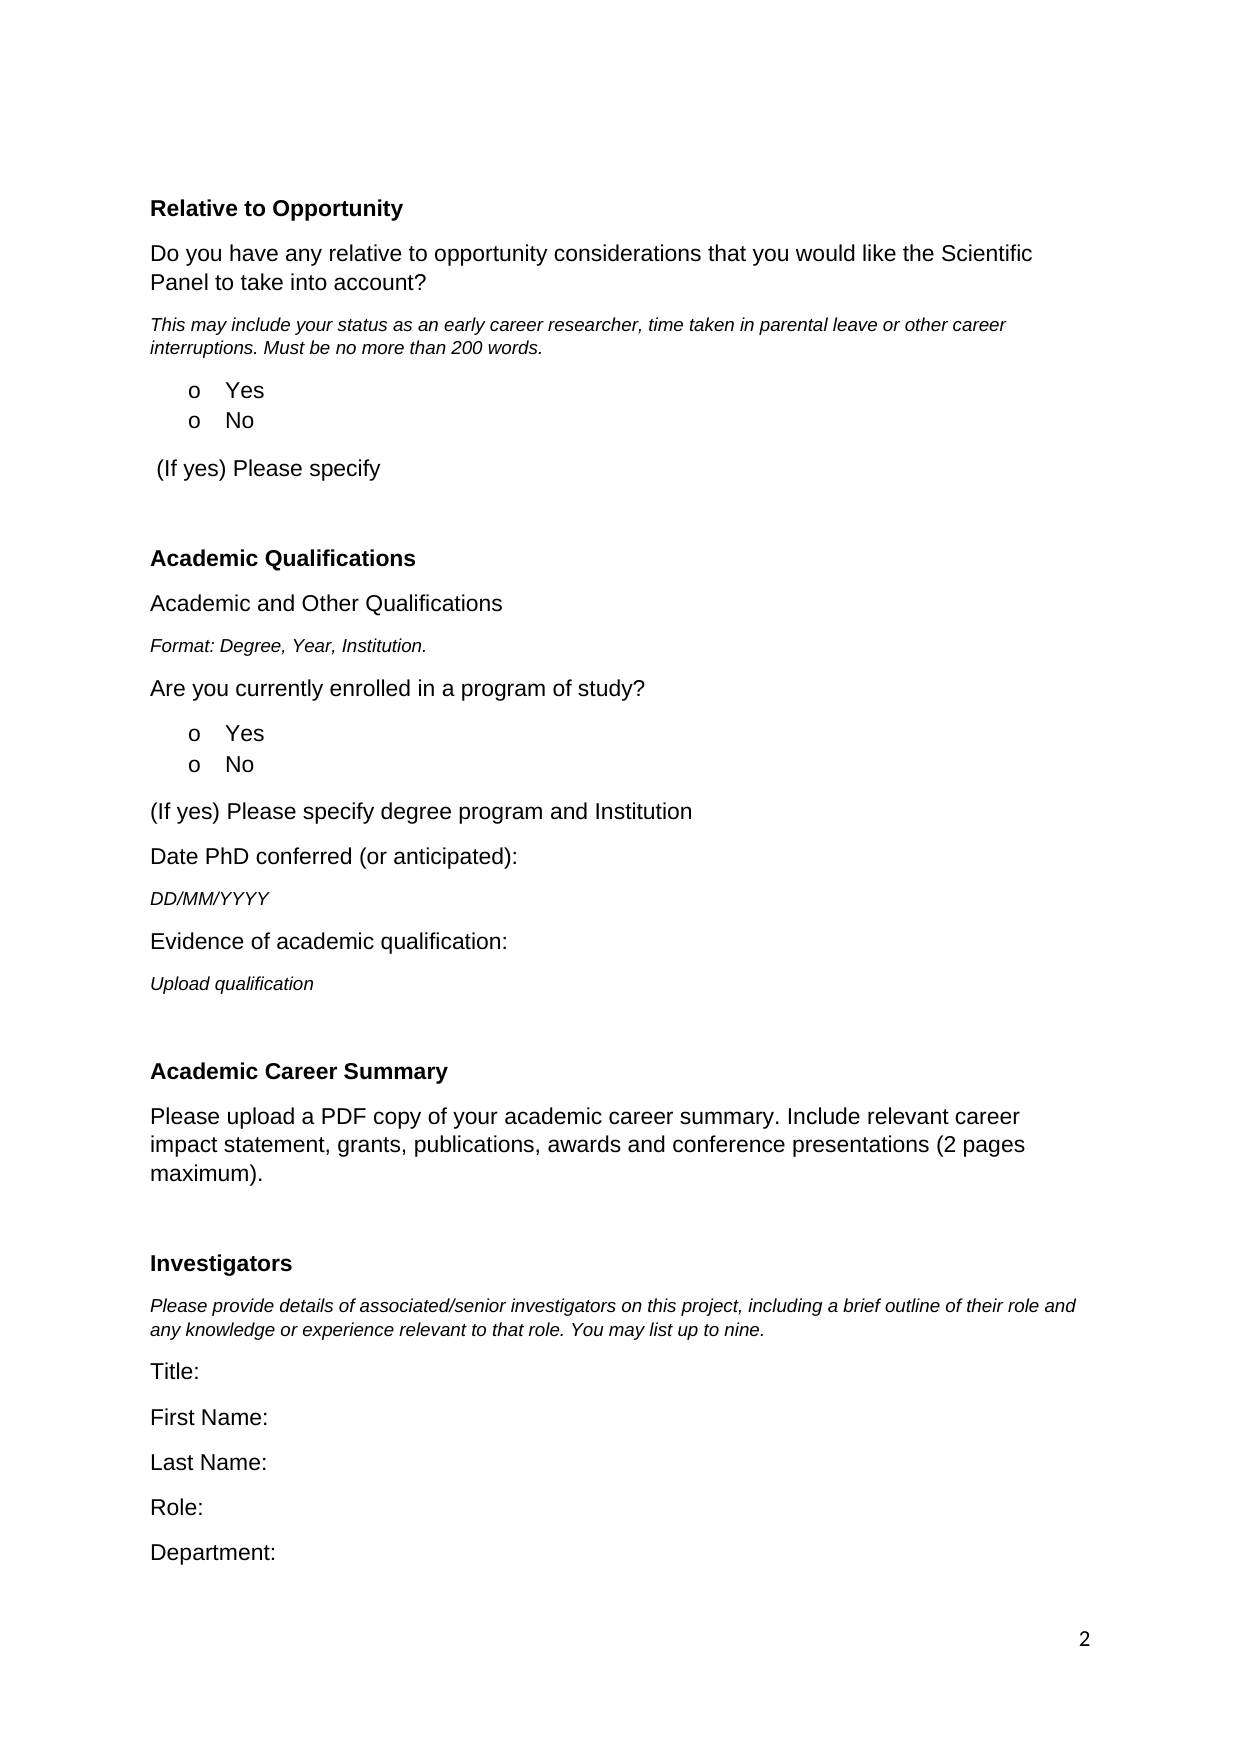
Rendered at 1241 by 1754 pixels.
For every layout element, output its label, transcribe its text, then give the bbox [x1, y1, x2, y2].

text Title: [150, 1358, 1090, 1385]
text Role: [150, 1494, 1090, 1520]
text Are you currently enrolled in a program of study? [150, 675, 1090, 701]
text Relative to Opportunity [150, 195, 1090, 221]
text Format: Degree, Year, Institution. [150, 635, 1090, 657]
text Do you have any relative to opportunity considerations that you would like the Scientific Panel to take into account? [150, 240, 1090, 295]
text Investigators [150, 1250, 1090, 1276]
list Yes [187, 720, 1090, 748]
text DD/MM/YYYY [150, 888, 1090, 909]
text Academic and Other Qualifications [150, 590, 1090, 616]
text Please provide details of associated/senior investigators on this project, including a brief outline of their role and any knowledge or experience relevant to that role. You may list up to nine. [150, 1295, 1090, 1340]
text Upload qualification [150, 973, 1090, 994]
text Please upload a PDF copy of your academic career summary. Include relevant career impact statement, grants, publications, awards and conference presentations (2 pages maximum). [150, 1103, 1090, 1186]
text (If yes) Please specify degree program and Institution [150, 798, 1090, 824]
text Academic Qualifications [150, 545, 1090, 571]
text Evidence of academic qualification: [150, 928, 1090, 954]
text Department: [150, 1539, 1090, 1565]
list No [187, 751, 1090, 779]
text First Name: [150, 1403, 1090, 1430]
text Date PhD conferred (or anticipated): [150, 843, 1090, 869]
text Academic Career Summary [150, 1058, 1090, 1084]
list No [187, 407, 1090, 436]
list Yes [187, 377, 1090, 405]
text (If yes) Please specify [150, 454, 1090, 481]
text This may include your status as an early career researcher, time taken in parental leave or other career interruptions. Must be no more than 200 words. [150, 314, 1090, 358]
text Last Name: [150, 1448, 1090, 1475]
